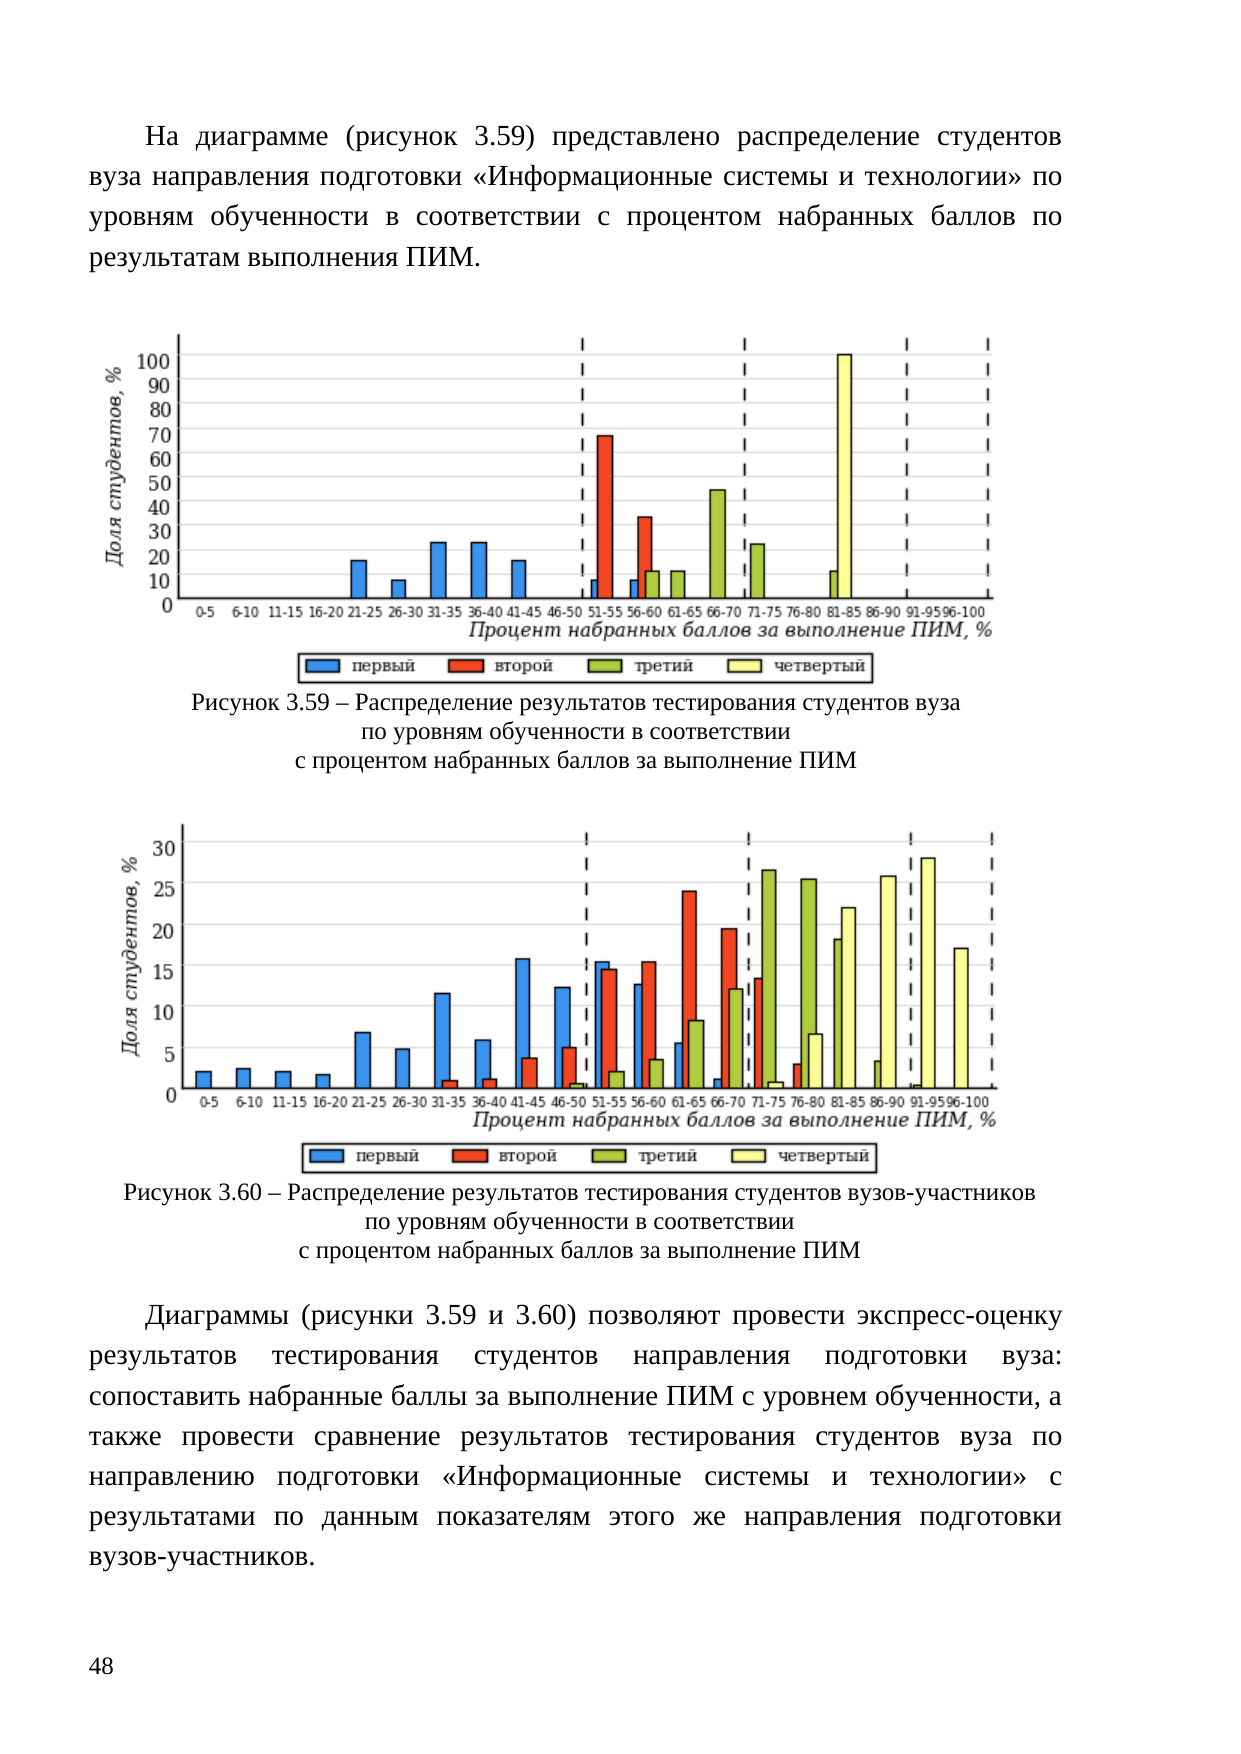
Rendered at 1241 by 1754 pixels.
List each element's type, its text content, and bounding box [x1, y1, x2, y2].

text На диаграмме (рисунок 3.59) представлено распределение студентов вуза направления подготовки «Информационные системы и технологии» по уровням обученности в соответствии с процентом набранных баллов по результатам выполнения ПИМ. [89, 118, 1063, 272]
text Диаграммы (рисунки 3.59 и 3.60) позволяют провести экспресс-оценку результатов тестирования студентов направления подготовки вуза: сопоставить набранные баллы за выполнение ПИМ с уровнем обученности, а также провести сравнение результатов тестирования студентов вуза по направлению подготовки «Информационные системы и технологии» с результатами по данным показателям этого же направления подготовки вузов-участников. [89, 1297, 1063, 1572]
picture [103, 312, 1049, 688]
picture [107, 802, 1053, 1178]
